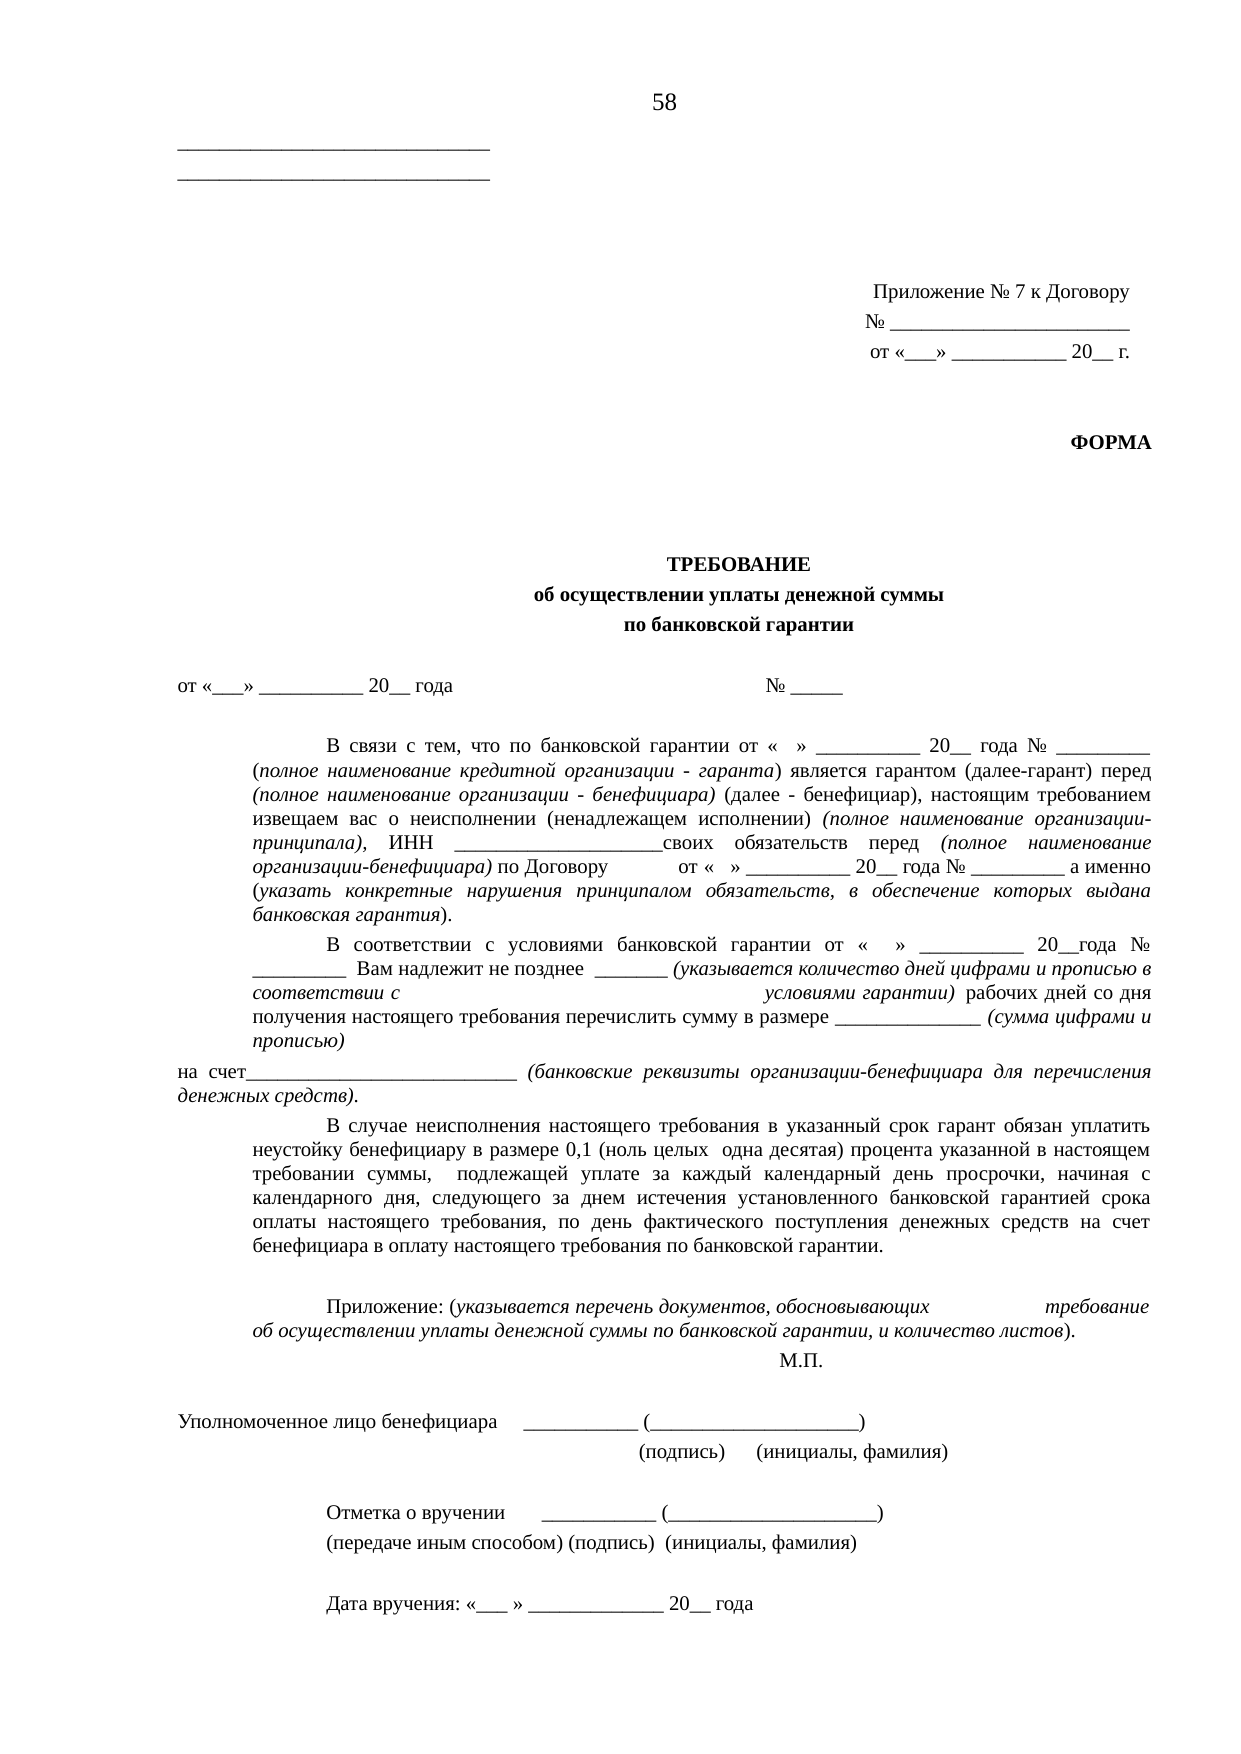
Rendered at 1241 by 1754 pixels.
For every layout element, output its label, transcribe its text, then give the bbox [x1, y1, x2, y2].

text В соответствии с условиями банковской гарантии от « » __________ 20__года № _________ Вам надлежит не позднее _______ (указывается количество дней цифрами и прописью в соответствии с условиями гарантии) рабочих дней со дня получения настоящего требования перечислить сумму в размере ______________ (сумма цифрами и прописью) [252, 932, 1152, 1052]
list ______________________________ [177, 159, 1152, 183]
text В случае неисполнения настоящего требования в указанный срок гарант обязан уплатить неустойку бенефициару в размере 0,1 (ноль целых одна десятая) процента указанной в настоящем требовании суммы, подлежащей уплате за каждый календарный день просрочки, начиная с календарного дня, следующего за днем истечения установленного банковской гарантией срока оплаты настоящего требования, по день фактического поступления денежных средств на счет бенефициара в оплату настоящего требования по банковской гарантии. [252, 1113, 1152, 1257]
table_cell от «___» ___________ 20__ г. [177, 339, 1129, 370]
text по банковской гарантии [252, 612, 1152, 636]
text Приложение: (указывается перечень документов, обосновывающих требование об осуществлении уплаты денежной суммы по банковской гарантии, и количество листов). [252, 1294, 1152, 1342]
text на счет__________________________ (банковские реквизиты организации-бенефициара для перечисления денежных средств). [177, 1059, 1152, 1107]
text Дата вручения: «___ » _____________ 20__ года [252, 1591, 1152, 1615]
table_header Приложение № 7 к Договору [177, 218, 1129, 309]
text Отметка о вручении ___________ (____________________) [252, 1500, 1152, 1524]
text от «___» __________ 20__ года № _____ [177, 673, 1152, 697]
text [177, 129, 1152, 153]
text об осуществлении уплаты денежной суммы [252, 582, 1152, 606]
text М.П. [252, 1348, 1152, 1372]
text (передаче иным способом) (подпись) (инициалы, фамилия) [252, 1530, 1152, 1554]
text (подпись) (инициалы, фамилия) [252, 1439, 1152, 1463]
table_cell № _______________________ [177, 309, 1129, 339]
text В связи с тем, что по банковской гарантии от « » __________ 20__ года № _________ (полное наименование кредитной организации - гаранта) является гарантом (далее-гарант) перед (полное наименование организации - бенефициара) (далее - бенефициар), настоящим требованием извещаем вас о неисполнении (ненадлежащем исполнении) (полное наименование организации-принципала), ИНН ____________________своих обязательств перед (полное наименование организации-бенефициара) по Договору от « » __________ 20__ года № _________ а именно (указать конкретные нарушения принципалом обязательств, в обеспечение которых выдана банковская гарантия). [252, 733, 1152, 926]
text ТРЕБОВАНИЕ [252, 552, 1152, 576]
text ФОРМА [252, 430, 1152, 454]
text Уполномоченное лицо бенефициара ___________ (____________________) [177, 1409, 1152, 1433]
